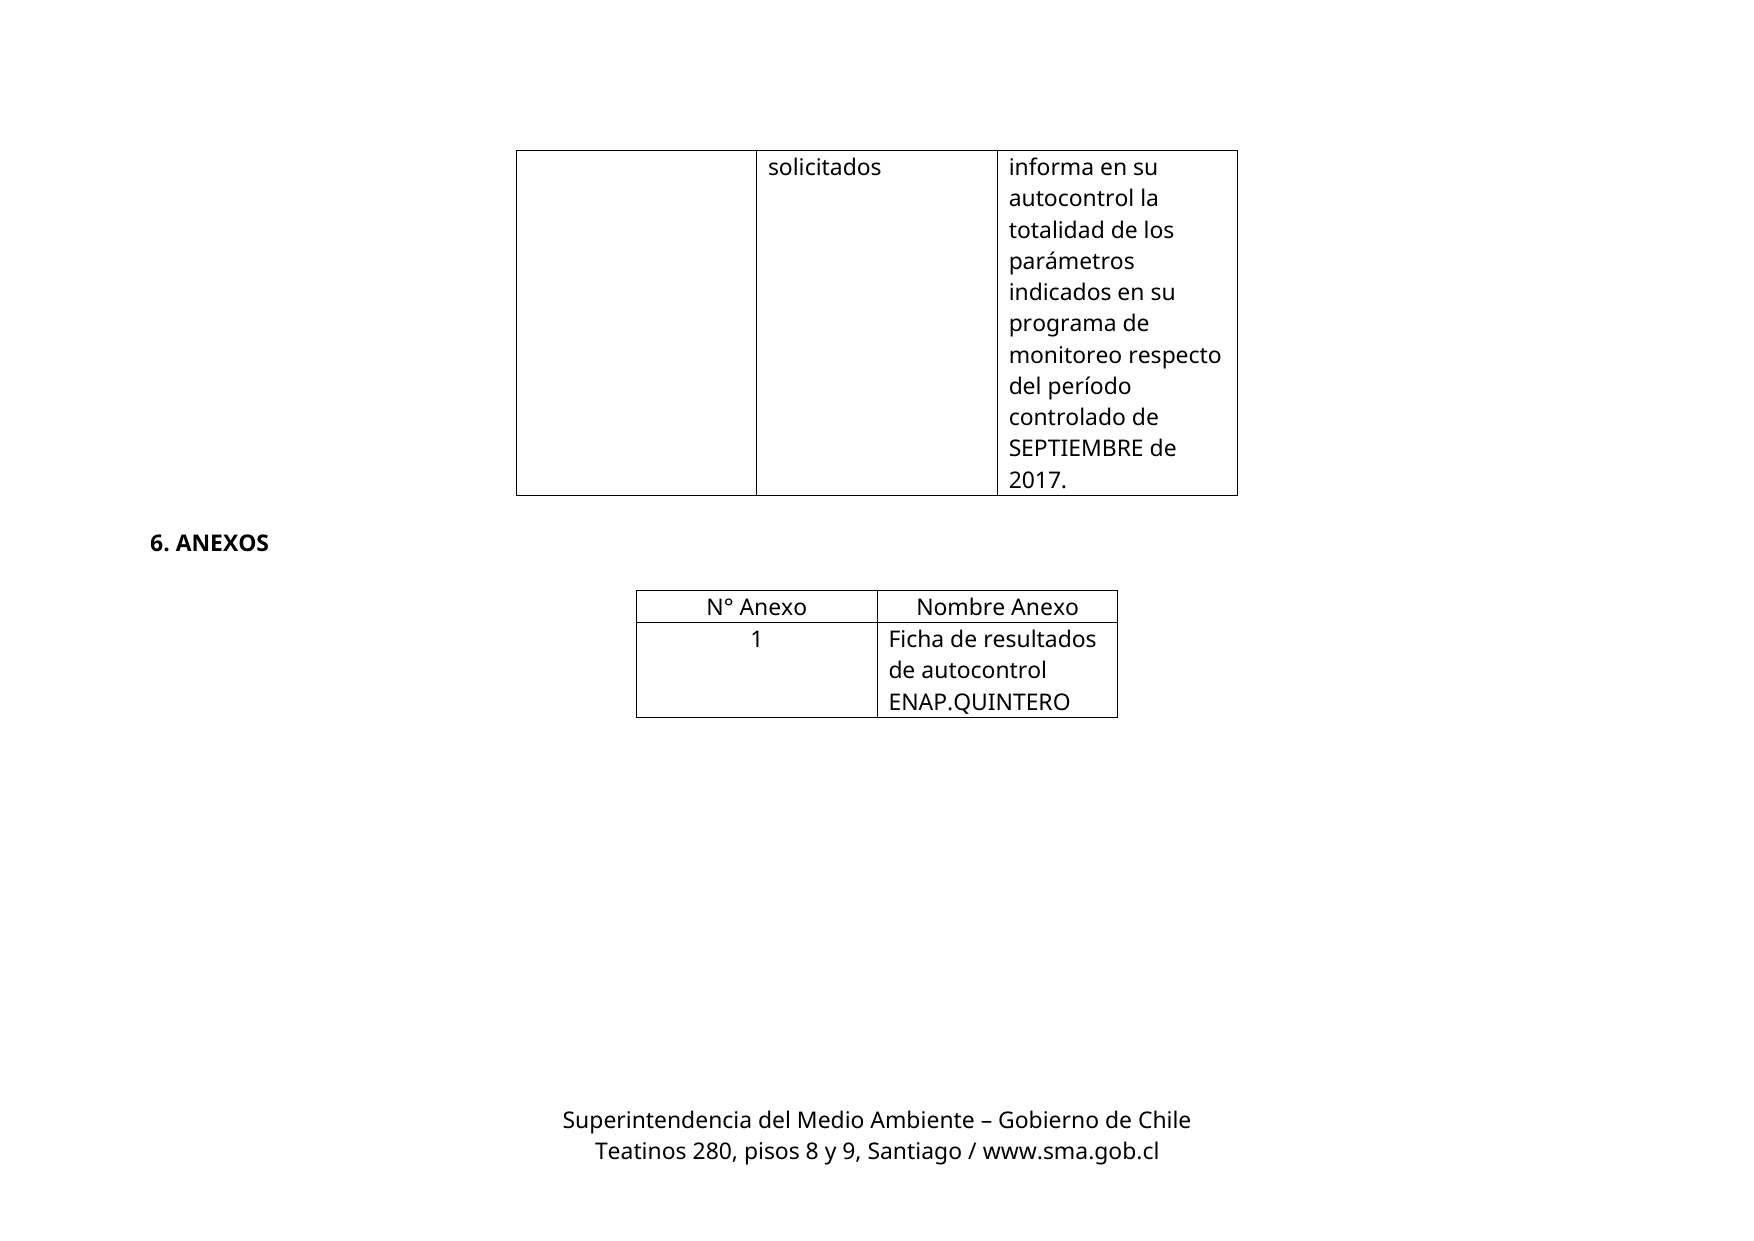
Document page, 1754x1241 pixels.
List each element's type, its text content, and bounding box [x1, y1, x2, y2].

table_header Nombre Anexo [878, 591, 1117, 622]
table_header N° Anexo [637, 591, 877, 622]
table_cell Ficha de resultados de autocontrol ENAP.QUINTERO [878, 623, 1117, 717]
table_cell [757, 151, 997, 495]
table_cell 1 [637, 623, 877, 717]
text 6. ANEXOS [150, 496, 1604, 558]
table_cell 4 [517, 151, 756, 495]
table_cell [998, 151, 1237, 495]
